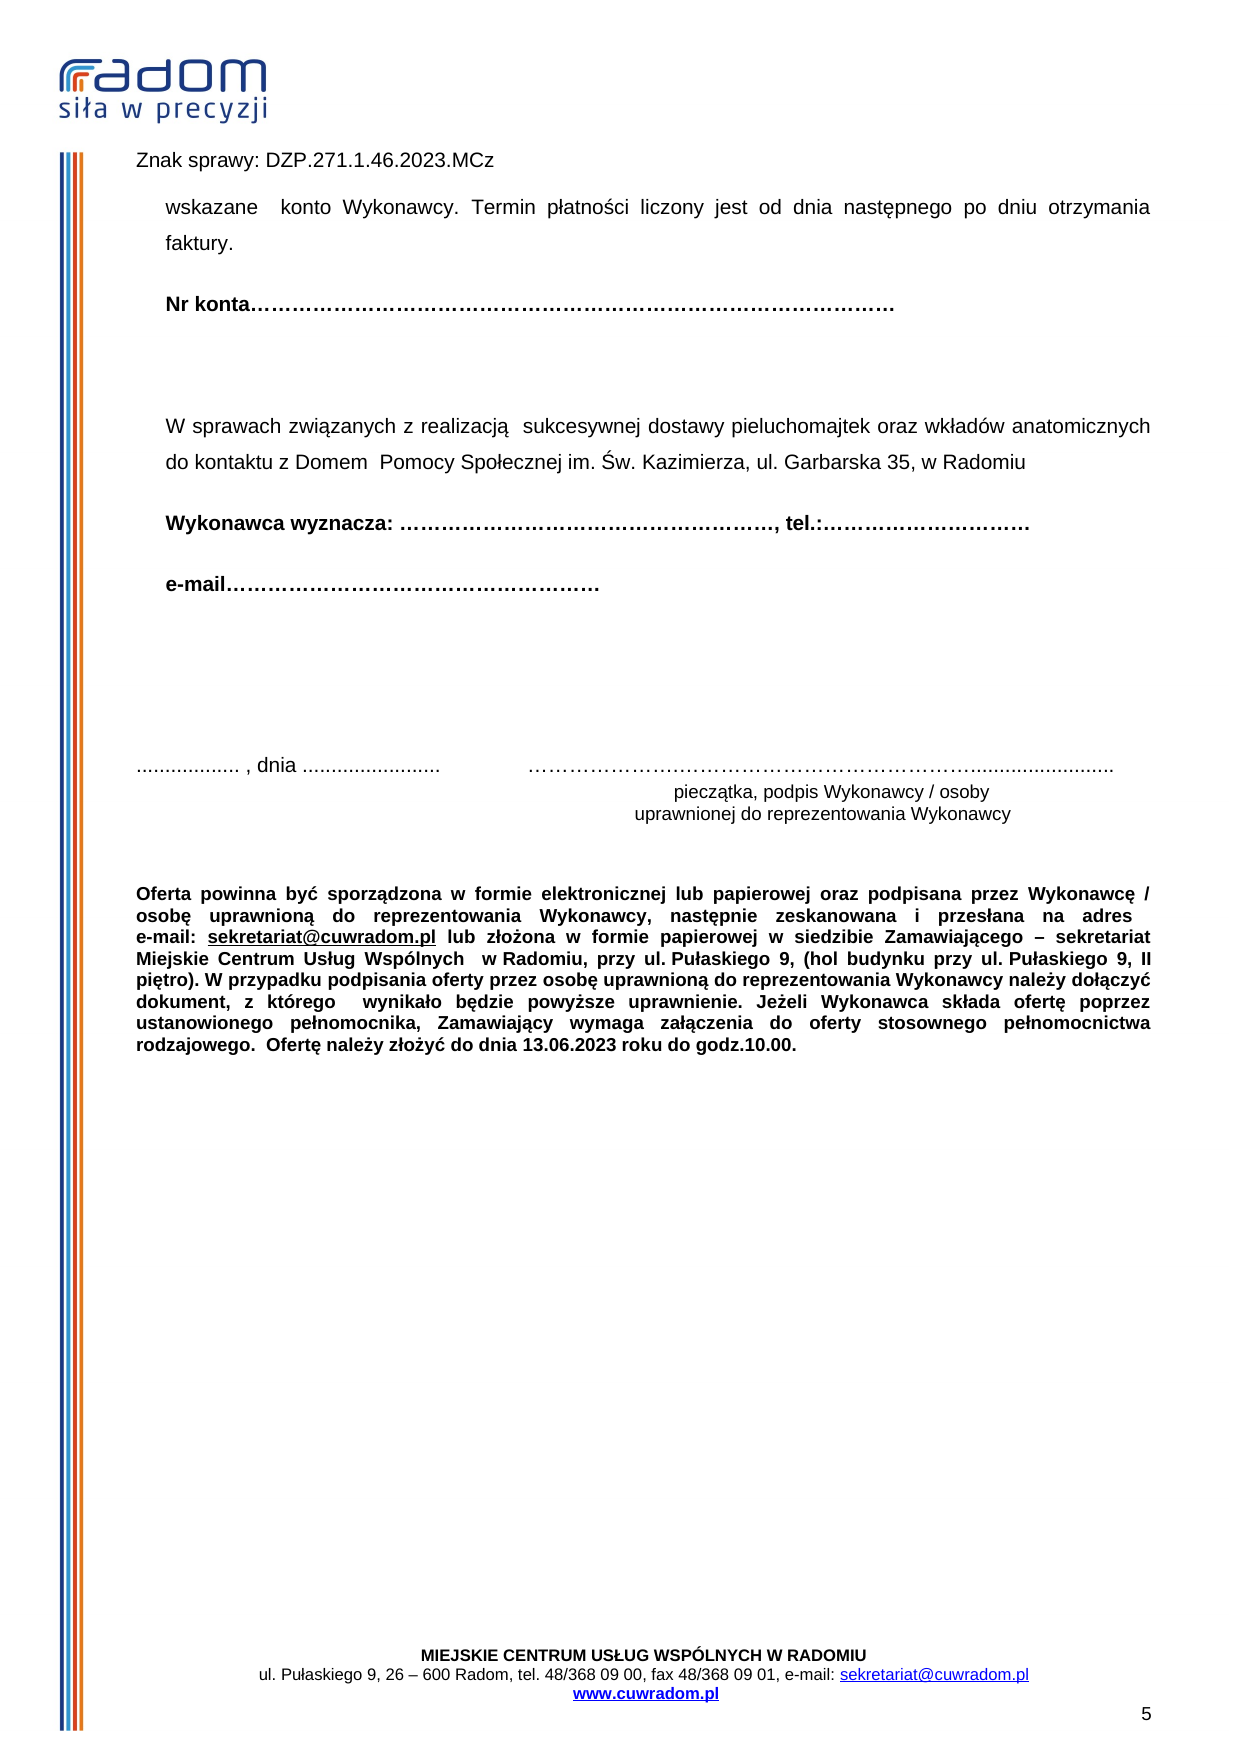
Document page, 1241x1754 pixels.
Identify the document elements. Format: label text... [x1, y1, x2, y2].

text Oferta powinna być sporządzona w formie elektronicznej lub papierowej oraz podpisana przez Wykonawcę / osobę uprawnioną do reprezentowania Wykonawcy, następnie zeskanowana i przesłana na adres e-mail: sekretariat@cuwradom.pl lub złożona w formie papierowej w siedzibie Zamawiającego – sekretariat Miejskie Centrum Usług Wspólnych w Radomiu, przy ul. Pułaskiego 9, (hol budynku przy ul. Pułaskiego 9, II piętro). W przypadku podpisania oferty przez osobę uprawnioną do reprezentowania Wykonawcy należy dołączyć dokument, z którego wynikało będzie powyższe uprawnienie. Jeżeli Wykonawca składa ofertę poprzez ustanowionego pełnomocnika, Zamawiający wymaga załączenia do oferty stosownego pełnomocnictwa rodzajowego. Ofertę należy złożyć do dnia 13.06.2023 roku do godz.10.00. [136, 883, 1152, 1055]
text W sprawach związanych z realizacją sukcesywnej dostawy pieluchomajtek oraz wkładów anatomicznych do kontaktu z Domem Pomocy Społecznej im. Św. Kazimierza, ul. Garbarska 35, w Radomiu [165, 414, 1152, 473]
text uprawnionej do reprezentowania Wykonawcy [136, 802, 1152, 824]
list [136, 195, 1152, 255]
text pieczątka, podpis Wykonawcy / osoby [136, 781, 1152, 802]
text .................. , dnia ........................ ………………….……………………………………......................... [136, 753, 1152, 777]
text Nr konta………………………………………………………………………………… [165, 292, 1152, 316]
text e-mail……………………………………………… [165, 571, 1152, 595]
picture [0, 0, 1229, 1731]
text Wykonawca wyznacza: ………………………………………………, tel.:………………………… [165, 511, 1152, 534]
